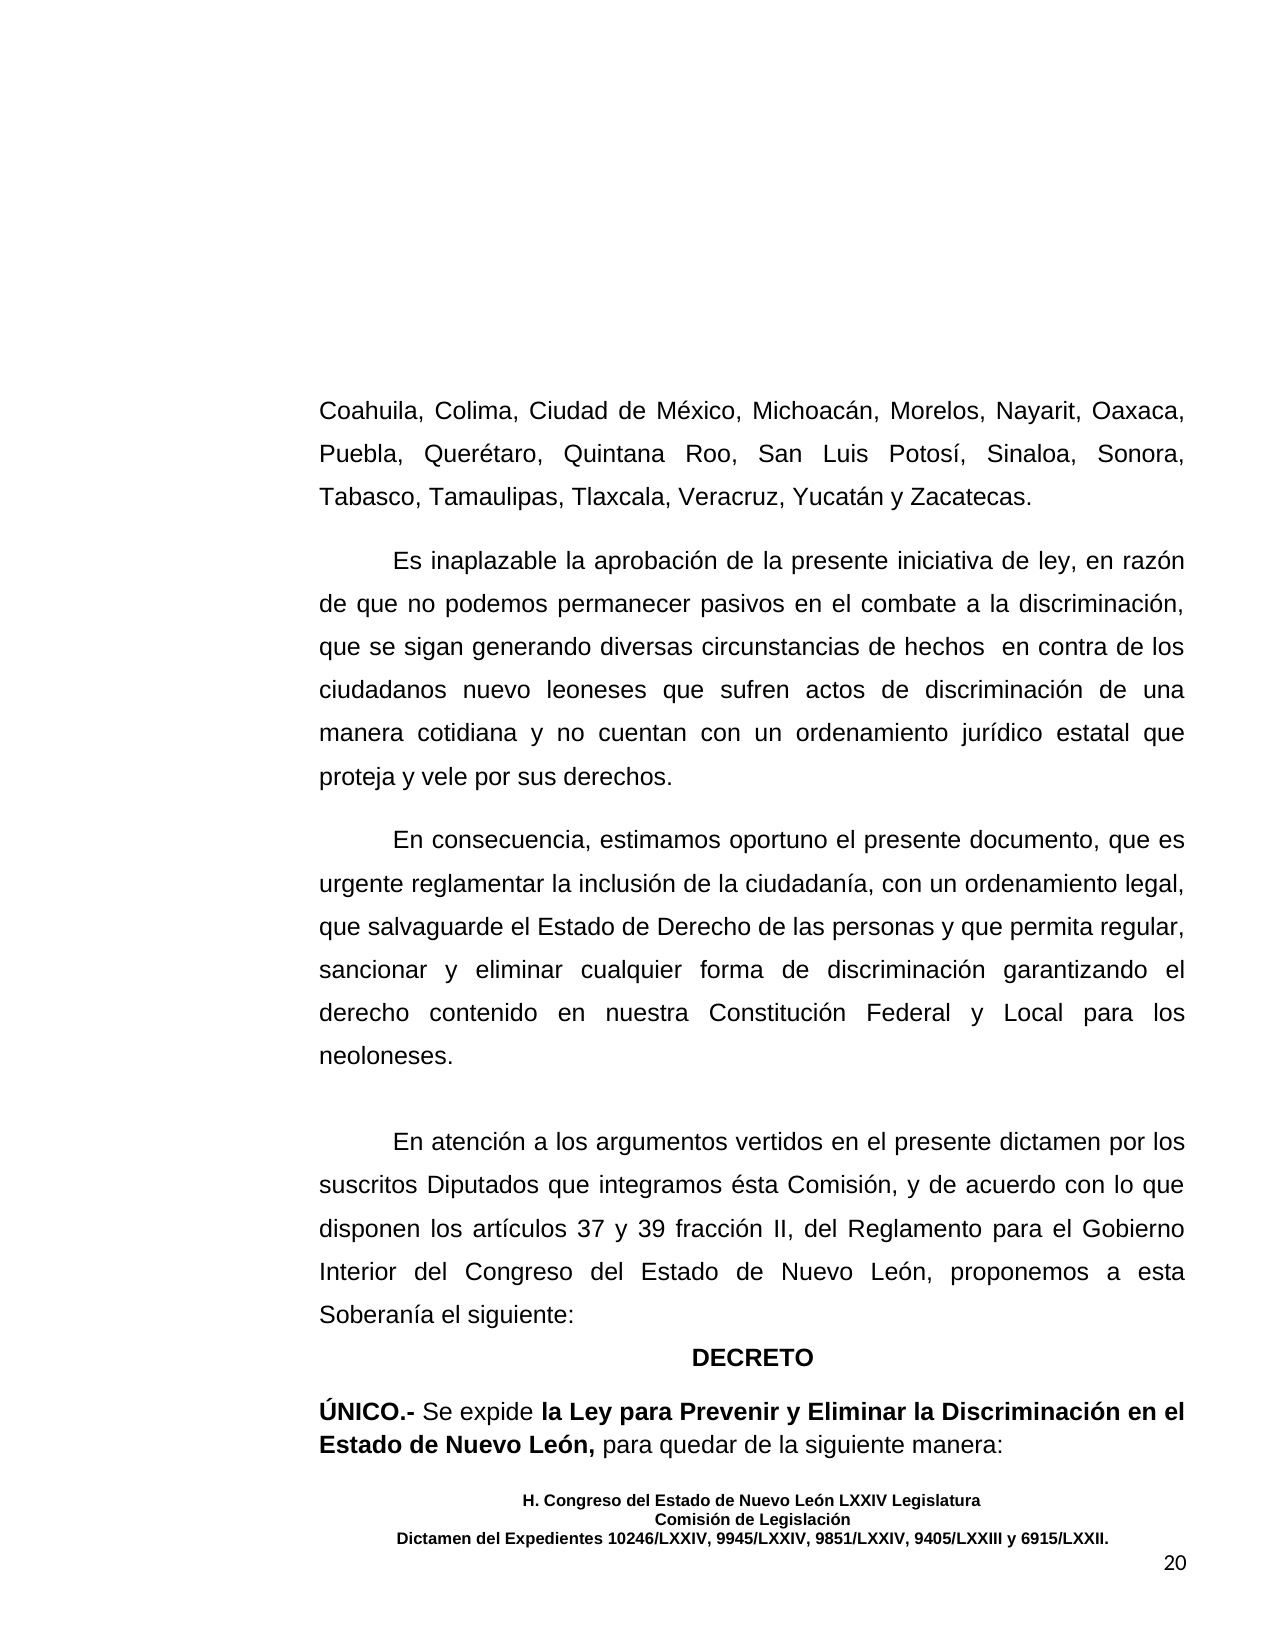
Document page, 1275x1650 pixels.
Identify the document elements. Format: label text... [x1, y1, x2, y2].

text En consecuencia, estimamos oportuno el presente documento, que es urgente reglamentar la inclusión de la ciudadanía, con un ordenamiento legal, que salvaguarde el Estado de Derecho de las personas y que permita regular, sancionar y eliminar cualquier forma de discriminación garantizando el derecho contenido en nuestra Constitución Federal y Local para los neoloneses. [319, 826, 1186, 1070]
text En atención a los argumentos vertidos en el presente dictamen por los suscritos Diputados que integramos ésta Comisión, y de acuerdo con lo que disponen los artículos 37 y 39 fracción II, del Reglamento para el Gobierno Interior del Congreso del Estado de Nuevo León, proponemos a esta Soberanía el siguiente: [319, 1127, 1186, 1329]
text Es inaplazable la aprobación de la presente iniciativa de ley, en razón de que no podemos permanecer pasivos en el combate a la discriminación, que se sigan generando diversas circunstancias de hechos en contra de los ciudadanos nuevo leoneses que sufren actos de discriminación de una manera cotidiana y no cuentan con un ordenamiento jurídico estatal que proteja y vele por sus derechos. [319, 546, 1186, 790]
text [319, 396, 1186, 511]
text ÚNICO.- Se expide la Ley para Prevenir y Eliminar la Discriminación en el Estado de Nuevo León, para quedar de la siguiente manera: [319, 1397, 1186, 1459]
text DECRETO [319, 1343, 1186, 1372]
